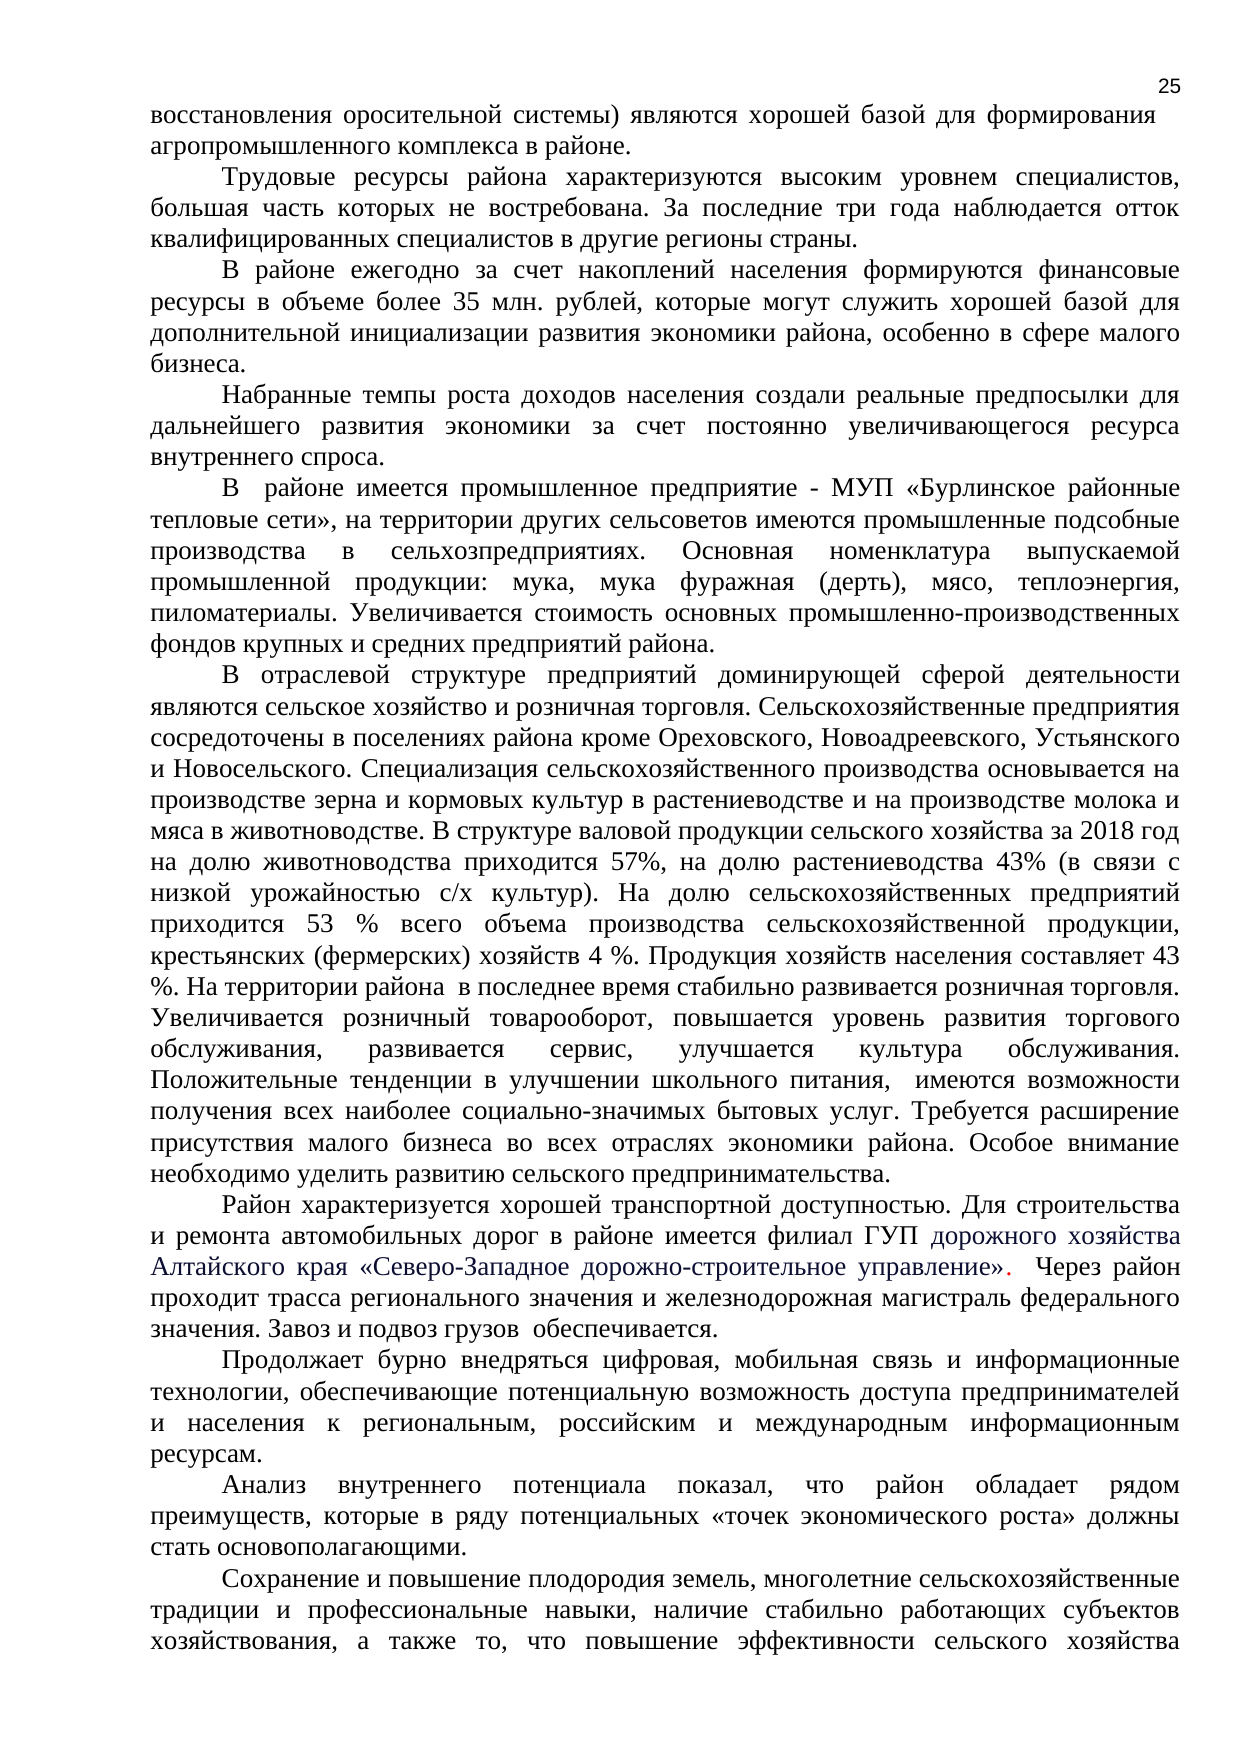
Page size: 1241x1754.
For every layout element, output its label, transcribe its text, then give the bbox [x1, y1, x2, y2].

text Район характеризуется хорошей транспортной доступностью. Для строительства и ремонта автомобильных дорог в районе имеется филиал ГУП дорожного хозяйства Алтайского края «Северо-Западное дорожно-строительное управление». Через район проходит трасса регионального значения и железнодорожная магистраль федерального значения. Завоз и подвоз грузов обеспечивается. [150, 1250, 1181, 1344]
text Продолжает бурно внедряться цифровая, мобильная связь и информационные технологии, обеспечивающие потенциальную возможность доступа предпринимателей и населения к региональным, российским и международным информационным ресурсам. [150, 1344, 1181, 1468]
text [150, 1562, 1181, 1655]
text Трудовые ресурсы района характеризуются высоким уровнем специалистов, большая часть которых не востребована. За последние три года наблюдается отток квалифицированных специалистов в другие регионы страны. [150, 160, 1181, 253]
text В районе ежегодно за счет накоплений населения формируются финансовые ресурсы в объеме более 35 млн. рублей, которые могут служить хорошей базой для дополнительной инициализации развития экономики района, особенно в сфере малого бизнеса. [150, 253, 1181, 378]
text Набранные темпы роста доходов населения создали реальные предпосылки для дальнейшего развития экономики за счет постоянно увеличивающегося ресурса внутреннего спроса. [150, 378, 1181, 472]
text Район характеризуется хорошей транспортной доступностью. Для строительства и ремонта автомобильных дорог в районе имеется филиал ГУП дорожного хозяйства Алтайского края «Северо-Западное дорожно-строительное управление». Через район проходит трасса регионального значения и железнодорожная магистраль федерального значения. Завоз и подвоз грузов обеспечивается. [150, 1188, 1181, 1250]
text Анализ внутреннего потенциала показал, что район обладает рядом преимуществ, которые в ряду потенциальных «точек экономического роста» должны стать основополагающими. [150, 1468, 1181, 1562]
text В районе имеется промышленное предприятие - МУП «Бурлинское районные тепловые сети», на территории других сельсоветов имеются промышленные подсобные производства в сельхозпредприятиях. Основная номенклатура выпускаемой промышленной продукции: мука, мука фуражная (дерть), мясо, теплоэнергия, пиломатериалы. Увеличивается стоимость основных промышленно-производственных фондов крупных и средних предприятий района. [150, 472, 1181, 658]
text В отраслевой структуре предприятий доминирующей сферой деятельности являются сельское хозяйство и розничная торговля. Сельскохозяйственные предприятия сосредоточены в поселениях района кроме Ореховского, Новоадреевского, Устьянского и Новосельского. Специализация сельскохозяйственного производства основывается на производстве зерна и кормовых культур в растениеводстве и на производстве молока и мяса в животноводстве. В структуре валовой продукции сельского хозяйства за 2018 год на долю животноводства приходится 57%, на долю растениеводства 43% (в связи с низкой урожайностью с/х культур). На долю сельскохозяйственных предприятий приходится 53 % всего объема производства сельскохозяйственной продукции, крестьянских (фермерских) хозяйств 4 %. Продукция хозяйств населения составляет 43 %. На территории района в последнее время стабильно развивается розничная торговля. Увеличивается розничный товарооборот, повышается уровень развития торгового обслуживания, развивается сервис, улучшается культура обслуживания. Положительные тенденции в улучшении школьного питания, имеются возможности получения всех наиболее социально-значимых бытовых услуг. Требуется расширение присутствия малого бизнеса во всех отраслях экономики района. Особое внимание необходимо уделить развитию сельского предпринимательства. [150, 658, 1181, 1188]
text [150, 98, 1181, 160]
